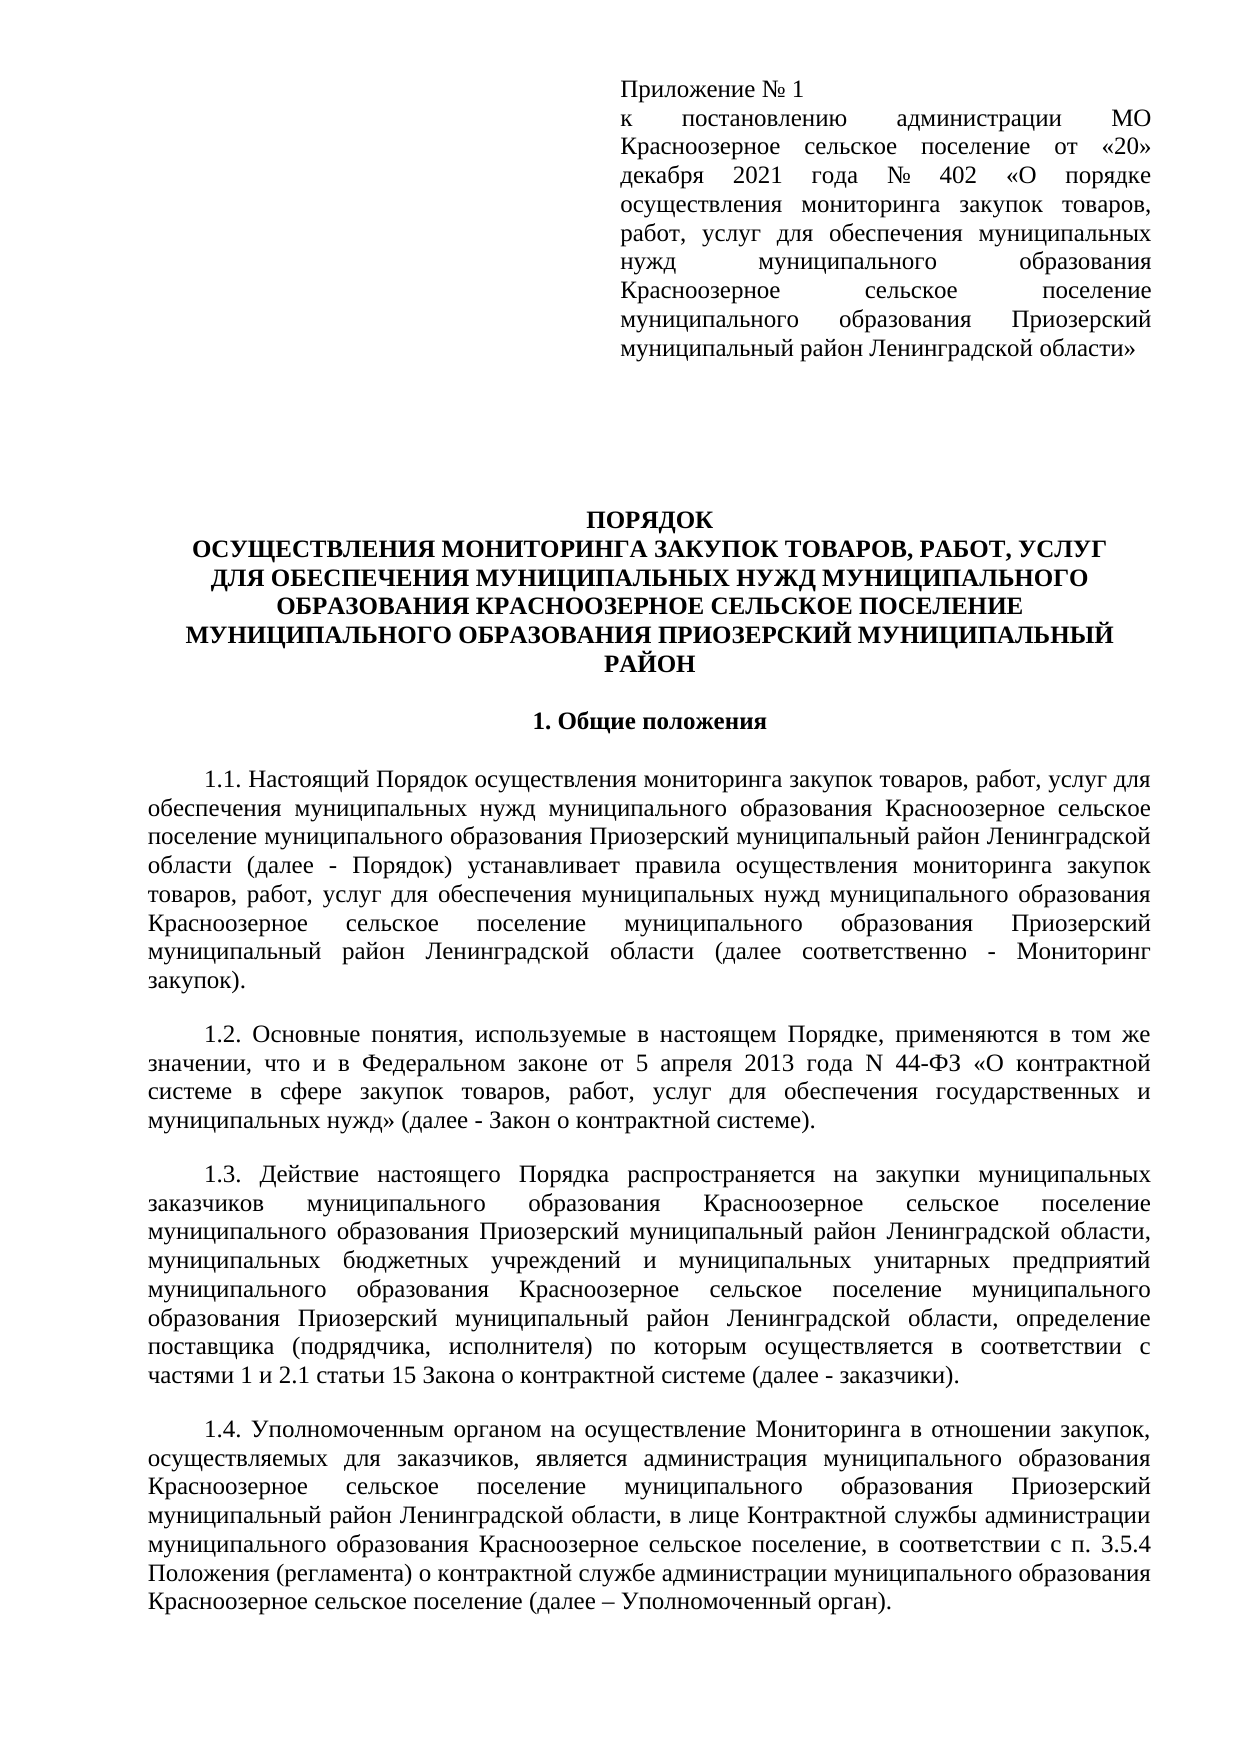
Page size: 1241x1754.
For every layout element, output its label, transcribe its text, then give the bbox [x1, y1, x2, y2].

text 1.4. Уполномоченным органом на осуществление Мониторинга в отношении закупок, осуществляемых для заказчиков, является администрация муниципального образования Красноозерное сельское поселение муниципального образования Приозерский муниципальный район Ленинградской области, в лице Контрактной службы администрации муниципального образования Красноозерное сельское поселение, в соответствии с п. 3.5.4 Положения (регламента) о контрактной службе администрации муниципального образования Красноозерное сельское поселение (далее – Уполномоченный орган). [148, 1414, 1152, 1615]
text 1. Общие положения [148, 706, 1152, 735]
text ОСУЩЕСТВЛЕНИЯ МОНИТОРИНГА ЗАКУПОК ТОВАРОВ, РАБОТ, УСЛУГ [148, 534, 1152, 563]
text ДЛЯ ОБЕСПЕЧЕНИЯ МУНИЦИПАЛЬНЫХ НУЖД МУНИЦИПАЛЬНОГО ОБРАЗОВАНИЯ КРАСНООЗЕРНОЕ СЕЛЬСКОЕ ПОСЕЛЕНИЕ МУНИЦИПАЛЬНОГО ОБРАЗОВАНИЯ ПРИОЗЕРСКИЙ МУНИЦИПАЛЬНЫЙ РАЙОН [148, 563, 1152, 678]
text 1.3. Действие настоящего Порядка распространяется на закупки муниципальных заказчиков муниципального образования Красноозерное сельское поселение муниципального образования Приозерский муниципальный район Ленинградской области, муниципальных бюджетных учреждений и муниципальных унитарных предприятий муниципального образования Красноозерное сельское поселение муниципального образования Приозерский муниципальный район Ленинградской области, определение поставщика (подрядчика, исполнителя) по которым осуществляется в соответствии с частями 1 и 2.1 статьи 15 Закона о контрактной системе (далее - заказчики). [148, 1159, 1152, 1389]
text 1.1. Настоящий Порядок осуществления мониторинга закупок товаров, работ, услуг для обеспечения муниципальных нужд муниципального образования Красноозерное сельское поселение муниципального образования Приозерский муниципальный район Ленинградской области (далее - Порядок) устанавливает правила осуществления мониторинга закупок товаров, работ, услуг для обеспечения муниципальных нужд муниципального образования Красноозерное сельское поселение муниципального образования Приозерский муниципальный район Ленинградской области (далее соответственно - Мониторинг закупок). [148, 764, 1152, 994]
text к постановлению администрации МО Красноозерное сельское поселение от «20» декабря 2021 года № 402 «О порядке осуществления мониторинга закупок товаров, работ, услуг для обеспечения муниципальных нужд муниципального образования Красноозерное сельское поселение муниципального образования Приозерский муниципальный район Ленинградской области» [620, 103, 1152, 361]
text ПОРЯДОК [148, 505, 1152, 534]
text 1.2. Основные понятия, используемые в настоящем Порядке, применяются в том же значении, что и в Федеральном законе от 5 апреля 2013 года N 44-ФЗ «О контрактной системе в сфере закупок товаров, работ, услуг для обеспечения государственных и муниципальных нужд» (далее - Закон о контрактной системе). [148, 1019, 1152, 1134]
text Приложение № 1 [620, 74, 1152, 103]
